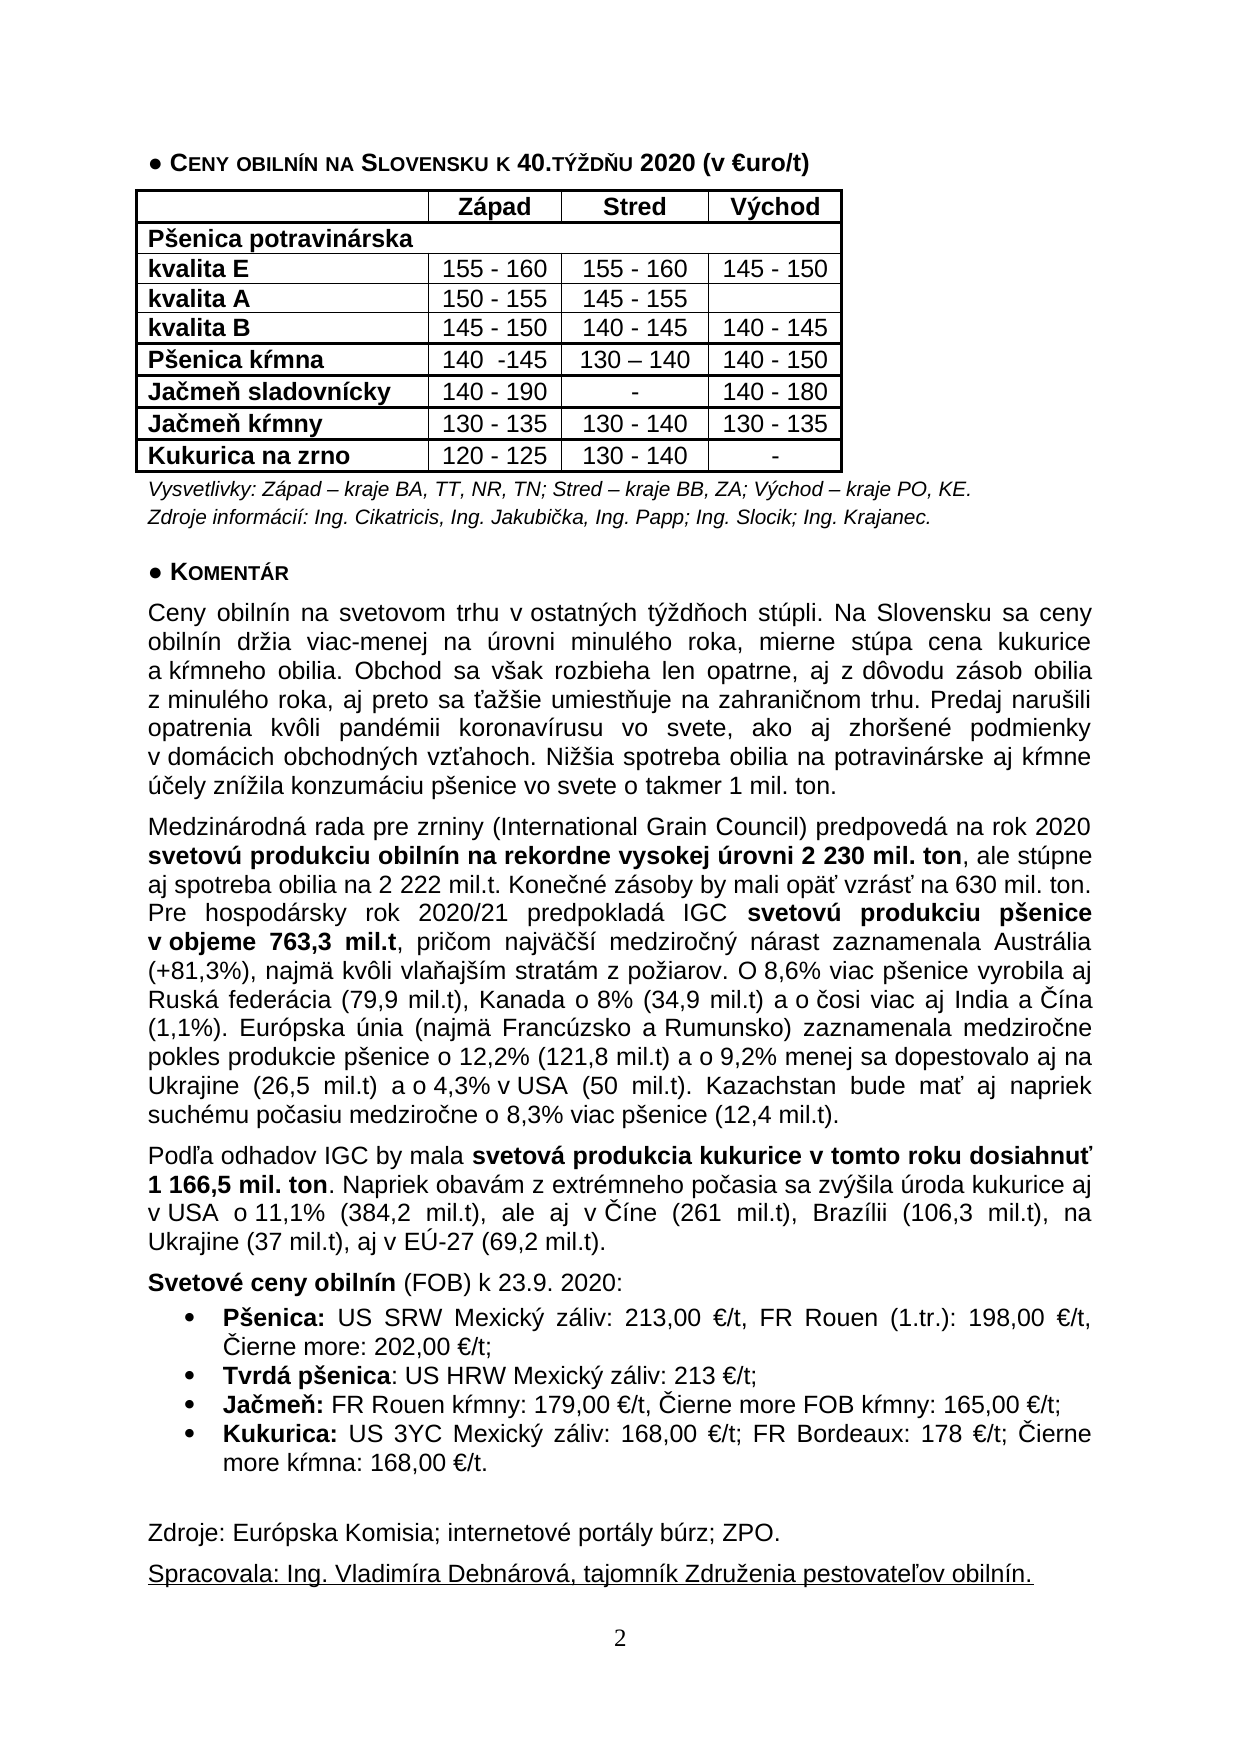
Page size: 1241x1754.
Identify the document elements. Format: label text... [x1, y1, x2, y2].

table_cell 140 - 150 [709, 345, 840, 374]
table_cell [709, 284, 840, 312]
table_cell Pšenica kŕmna [138, 345, 428, 374]
table_cell 155 - 160 [429, 254, 561, 282]
text Vysvetlivky: Západ – kraje BA, TT, NR, TN; Stred – kraje BB, ZA; Východ – kraje PO, KE. [148, 477, 1092, 501]
table_cell 140 -145 [429, 345, 561, 374]
table_cell 145 - 155 [562, 284, 708, 312]
table_cell 140 - 190 [429, 377, 561, 406]
table_cell 140 - 145 [562, 313, 708, 342]
table_cell - [562, 377, 708, 406]
table_cell 130 – 140 [562, 345, 708, 374]
table_header [138, 192, 428, 221]
list Tvrdá pšenica: US HRW Mexický záliv: 213 €/t; [185, 1361, 1092, 1390]
text Medzinárodná rada pre zrniny (International Grain Council) predpovedá na rok 2020 svetovú produkciu obilnín na rekordne vysokej úrovni 2 230 mil. ton, ale stúpne aj spotreba obilia na 2 222 mil.t. Konečné zásoby by mali opäť vzrásť na 630 mil. ton. Pre hospodársky rok 2020/21 predpokladá IGC svetovú produkciu pšenice v objeme 763,3 mil.t, pričom najväčší medziročný nárast zaznamenala Austrália (+81,3%), najmä kvôli vlaňajším stratám z požiarov. O 8,6% viac pšenice vyrobila aj Ruská federácia (79,9 mil.t), Kanada o 8% (34,9 mil.t) a o čosi viac aj India a Čína (1,1%). Európska únia (najmä Francúzsko a Rumunsko) zaznamenala medziročne pokles produkcie pšenice o 12,2% (121,8 mil.t) a o 9,2% menej sa dopestovalo aj na Ukrajine (26,5 mil.t) a o 4,3% v USA (50 mil.t). Kazachstan bude mať aj napriek suchému počasiu medziročne o 8,3% viac pšenice (12,4 mil.t). [148, 812, 1092, 1128]
text Ceny obilnín na svetovom trhu v ostatných týždňoch stúpli. Na Slovensku sa ceny obilnín držia viac-menej na úrovni minulého roka, mierne stúpa cena kukurice a kŕmneho obilia. Obchod sa však rozbieha len opatrne, aj z dôvodu zásob obilia z minulého roka, aj preto sa ťažšie umiestňuje na zahraničnom trhu. Predaj narušili opatrenia kvôli pandémii koronavírusu vo svete, ako aj zhoršené podmienky v domácich obchodných vzťahoch. Nižšia spotreba obilia na potravinárske aj kŕmne účely znížila konzumáciu pšenice vo svete o takmer 1 mil. ton. [148, 598, 1092, 799]
table_cell 130 - 140 [562, 409, 708, 438]
text Zdroje: Európska Komisia; internetové portály búrz; ZPO. [148, 1517, 1092, 1546]
table_cell 130 - 140 [562, 441, 708, 469]
table_cell 155 - 160 [562, 254, 708, 282]
table_cell Jačmeň kŕmny [138, 409, 428, 438]
list Pšenica: US SRW Mexický záliv: 213,00 €/t, FR Rouen (1.tr.): 198,00 €/t, Čierne more: 202,00 €/t; [185, 1303, 1092, 1361]
table_cell 145 - 150 [709, 254, 840, 282]
table_cell Kukurica na zrno [138, 441, 428, 469]
text Spracovala: Ing. Vladimíra Debnárová, tajomník Združenia pestovateľov obilnín. [148, 1559, 1092, 1587]
list Kukurica: US 3YC Mexický záliv: 168,00 €/t; FR Bordeaux: 178 €/t; Čierne more kŕmna: 168,00 €/t. [185, 1419, 1092, 1476]
table_cell 140 - 145 [709, 313, 840, 342]
table_cell 150 - 155 [429, 284, 561, 312]
table_header Stred [562, 192, 708, 221]
table_cell - [709, 441, 840, 469]
table_cell kvalita B [138, 313, 428, 342]
text ● Komentár [148, 557, 1092, 586]
table_cell 145 - 150 [429, 313, 561, 342]
table_cell Jačmeň sladovnícky [138, 377, 428, 406]
table_cell 120 - 125 [429, 441, 561, 469]
text Svetové ceny obilnín (FOB) k 23.9. 2020: [148, 1268, 1092, 1297]
list Jačmeň: FR Rouen kŕmny: 179,00 €/t, Čierne more FOB kŕmny: 165,00 €/t; [185, 1390, 1092, 1419]
table_cell Pšenica potravinárska [138, 224, 840, 253]
table_header Východ [709, 192, 840, 221]
text ● Ceny obilnín na Slovensku k 40.týždňu 2020 (v €uro/t) [148, 148, 1092, 176]
table_cell 140 - 180 [709, 377, 840, 406]
table_cell kvalita E [138, 254, 428, 282]
table_cell 130 - 135 [429, 409, 561, 438]
table_header Západ [429, 192, 561, 221]
text Podľa odhadov IGC by mala svetová produkcia kukurice v tomto roku dosiahnuť 1 166,5 mil. ton. Napriek obavám z extrémneho počasia sa zvýšila úroda kukurice aj v USA o 11,1% (384,2 mil.t), ale aj v Číne (261 mil.t), Brazílii (106,3 mil.t), na Ukrajine (37 mil.t), aj v EÚ-27 (69,2 mil.t). [148, 1141, 1092, 1256]
table_cell 130 - 135 [709, 409, 840, 438]
table_cell kvalita A [138, 284, 428, 312]
text Zdroje informácií: Ing. Cikatricis, Ing. Jakubička, Ing. Papp; Ing. Slocik; Ing. Krajanec. [148, 505, 1092, 529]
